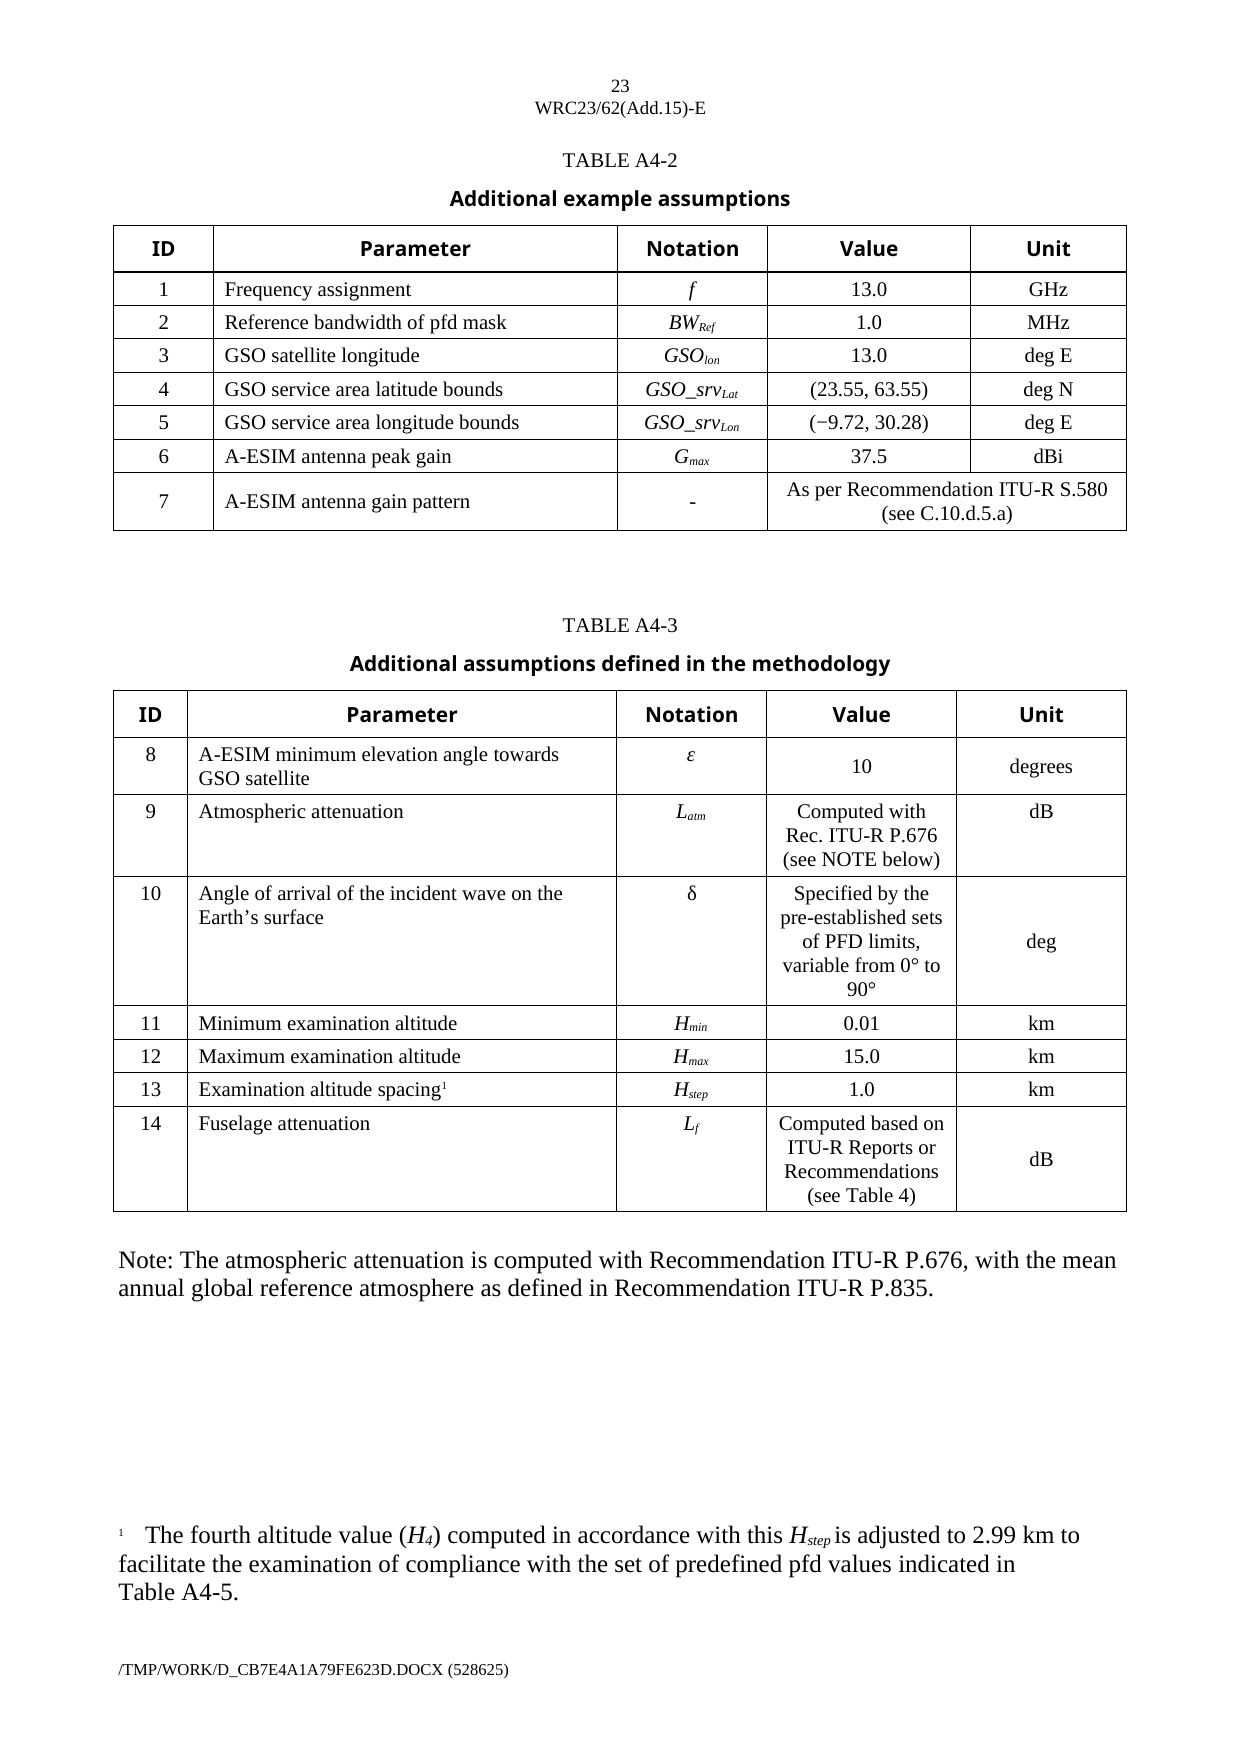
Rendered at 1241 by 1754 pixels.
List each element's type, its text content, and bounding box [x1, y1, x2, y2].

table_header Parameter [214, 226, 617, 271]
table_header ID [114, 691, 187, 737]
table_cell 13.0 [768, 339, 970, 372]
table_cell (23.55, 63.55) [768, 373, 970, 405]
table_cell 11 [114, 1006, 187, 1039]
table_cell BWRef [618, 306, 767, 338]
title Additional example assumptions [118, 184, 1122, 213]
table_header Value [767, 691, 956, 737]
table_header Unit [971, 226, 1126, 271]
table_cell dB [957, 795, 1126, 876]
table_cell Gmax [618, 440, 767, 472]
table_cell Computed with Rec. ITU-R P.676 (see NOTE below) [767, 795, 956, 876]
table_cell 12 [114, 1040, 187, 1072]
table_cell A-ESIM antenna peak gain [214, 440, 617, 472]
table_header Unit [957, 691, 1126, 737]
table_cell Minimum examination altitude [188, 1006, 616, 1039]
table_cell GSO_srvLat [618, 373, 767, 405]
table_cell Hmax [617, 1040, 766, 1072]
table_cell Lf [617, 1107, 766, 1211]
table_cell Frequency assignment [214, 273, 617, 305]
table_header Notation [618, 226, 767, 271]
table_cell 10 [767, 738, 956, 794]
table_cell dBi [971, 440, 1126, 472]
text TABLE A4-2 [118, 148, 1122, 172]
table_cell Hmin [617, 1006, 766, 1039]
table_cell - [618, 473, 767, 529]
table_cell Specified by the pre-established sets of PFD limits, variable from 0° to 90° [767, 877, 956, 1005]
title Additional assumptions defined in the methodology [118, 649, 1122, 678]
table_cell f [618, 273, 767, 305]
table_cell dB [957, 1107, 1126, 1211]
table_cell deg E [971, 406, 1126, 438]
table_cell 7 [114, 473, 213, 529]
table_header ID [114, 226, 213, 271]
table_cell deg E [971, 339, 1126, 372]
table_cell 9 [114, 795, 187, 876]
table_cell Fuselage attenuation [188, 1107, 616, 1211]
table_cell Examination altitude spacing [188, 1073, 616, 1106]
table_cell 1 [114, 273, 213, 305]
table_cell GSO satellite longitude [214, 339, 617, 372]
table_cell 37.5 [768, 440, 970, 472]
table_cell 1.0 [767, 1073, 956, 1106]
table_cell 8 [114, 738, 187, 794]
table_cell Computed based on ITU-R Reports or Recommendations (see Table 4) [767, 1107, 956, 1211]
table_cell degrees [957, 738, 1126, 794]
table_cell MHz [971, 306, 1126, 338]
table_cell km [957, 1006, 1126, 1039]
table_cell 0.01 [767, 1006, 956, 1039]
table_cell 14 [114, 1107, 187, 1211]
table_cell 1.0 [768, 306, 970, 338]
table_cell Reference bandwidth of pfd mask [214, 306, 617, 338]
table_cell A-ESIM minimum elevation angle towards GSO satellite [188, 738, 616, 794]
table_cell (−9.72, 30.28) [768, 406, 970, 438]
table_cell Atmospheric attenuation [188, 795, 616, 876]
table_cell GSO_srvLon [618, 406, 767, 438]
table_cell ε [617, 738, 766, 794]
table_cell km [957, 1073, 1126, 1106]
table_cell Hstep [617, 1073, 766, 1106]
table_cell 2 [114, 306, 213, 338]
table_cell Latm [617, 795, 766, 876]
table_cell 15.0 [767, 1040, 956, 1072]
table_cell Maximum examination altitude [188, 1040, 616, 1072]
table_cell 4 [114, 373, 213, 405]
text TABLE A4-3 [118, 613, 1122, 637]
table_header Parameter [188, 691, 616, 737]
table_cell As per Recommendation ITU-R S.580 (see C.10.d.5.a) [768, 473, 1126, 529]
table_cell km [957, 1040, 1126, 1072]
table_cell deg [957, 877, 1126, 1005]
table_cell GHz [971, 273, 1126, 305]
table_cell A-ESIM antenna gain pattern [214, 473, 617, 529]
table_cell 3 [114, 339, 213, 372]
table_cell δ [617, 877, 766, 1005]
table_header Notation [617, 691, 766, 737]
table_cell 6 [114, 440, 213, 472]
table_cell Angle of arrival of the incident wave on the Earth’s surface [188, 877, 616, 1005]
table_cell 13.0 [768, 273, 970, 305]
table_cell GSOlon [618, 339, 767, 372]
table_cell 5 [114, 406, 213, 438]
table_cell deg N [971, 373, 1126, 405]
table_cell 13 [114, 1073, 187, 1106]
table_cell GSO service area latitude bounds [214, 373, 617, 405]
table_cell GSO service area longitude bounds [214, 406, 617, 438]
table_cell 10 [114, 877, 187, 1005]
text Note: The atmospheric attenuation is computed with Recommendation ITU-R P.676, with the mean annual global reference atmosphere as defined in Recommendation ITU-R P.835. [118, 1245, 1122, 1302]
table_header Value [768, 226, 970, 271]
